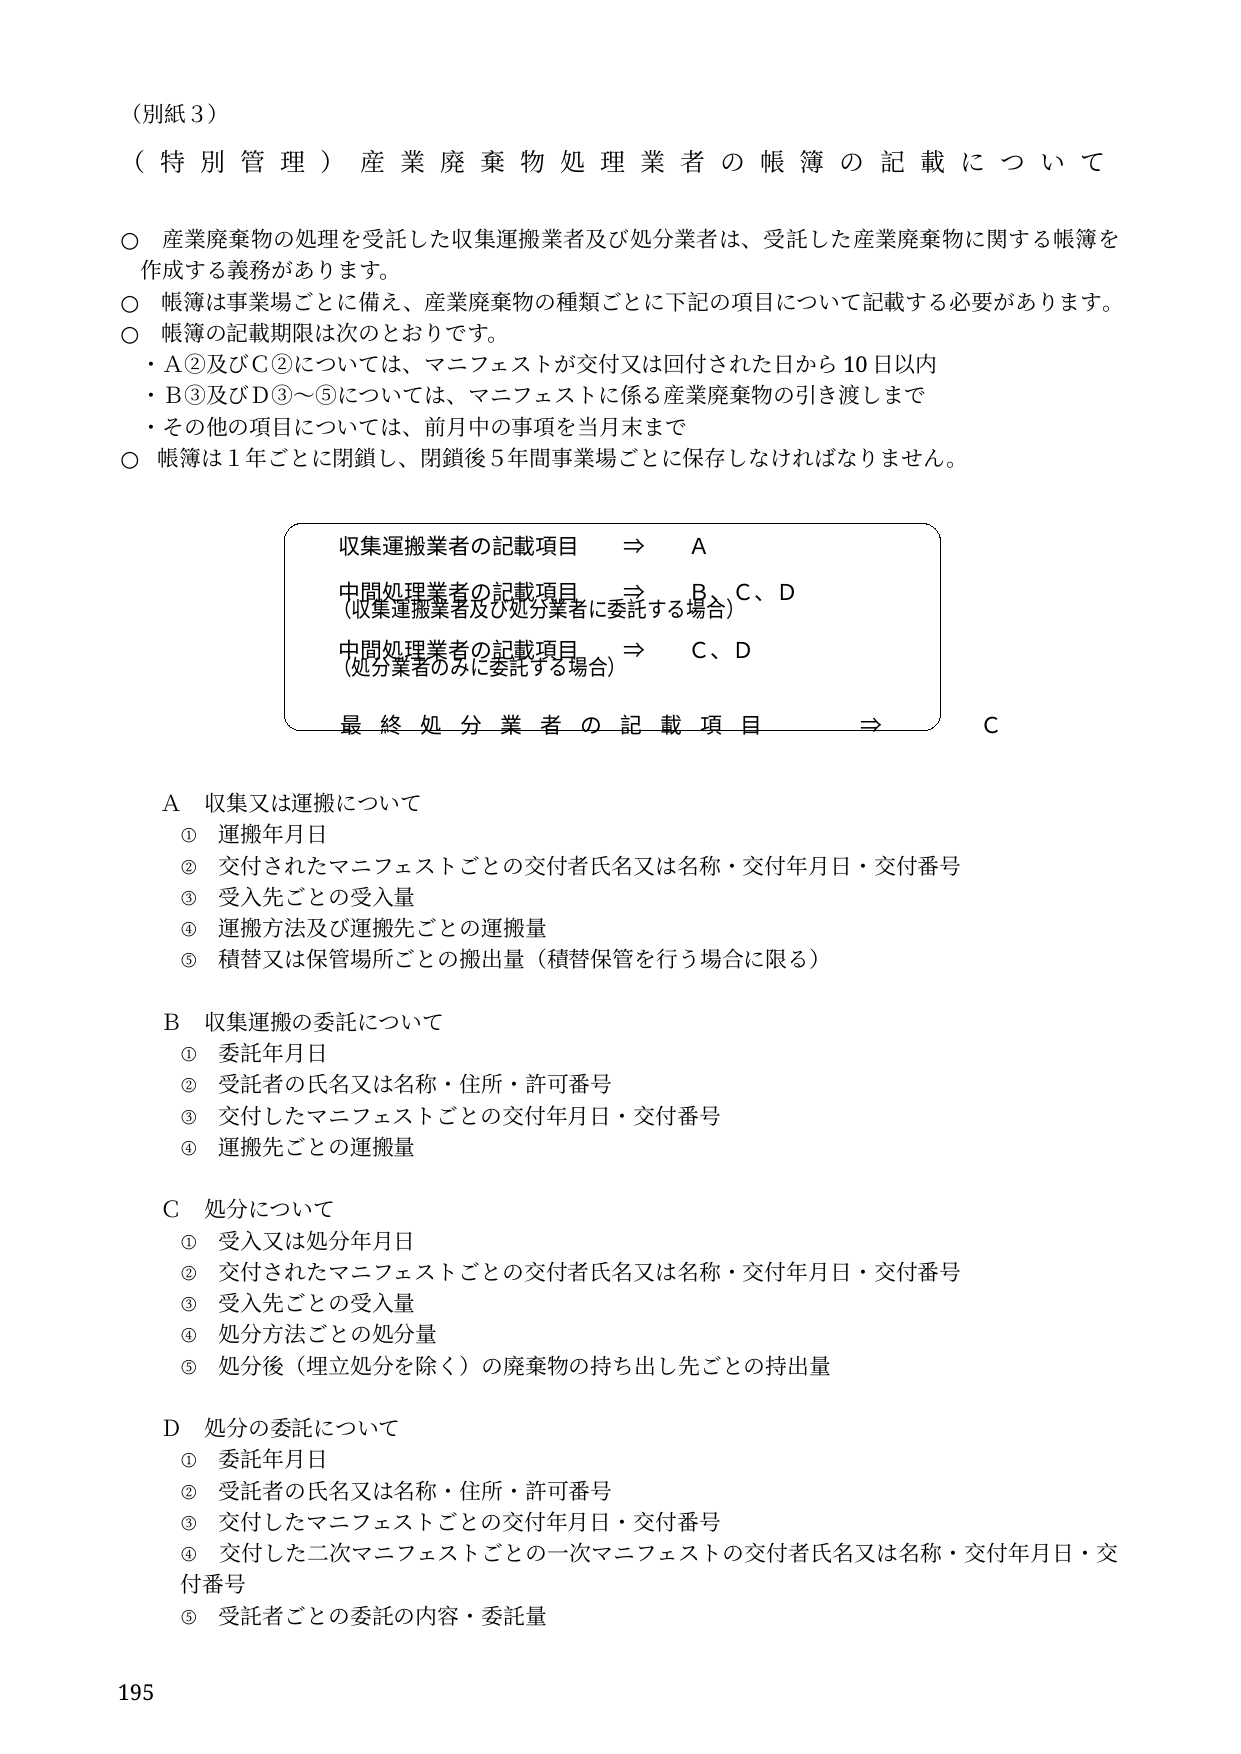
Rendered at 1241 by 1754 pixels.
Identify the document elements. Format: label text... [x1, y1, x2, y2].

text ⑤ 処分後（埋立処分を除く）の廃棄物の持ち出し先ごとの持出量 [180, 1349, 1120, 1380]
text ① 委託年月日 [180, 1037, 1120, 1068]
text ○ 帳簿の記載期限は次のとおりです。 [120, 316, 1120, 347]
text ② 受託者の氏名又は名称・住所・許可番号 [180, 1068, 1120, 1099]
text 最終処分業者の記載項目 ⇒ Ｃ [120, 693, 1120, 755]
text 中間処理業者の記載項目 ⇒ Ｂ、Ｃ、Ｄ [120, 577, 1120, 606]
text 収集運搬業者の記載項目 ⇒ Ａ [120, 548, 1120, 577]
text ② 交付されたマニフェストごとの交付者氏名又は名称・交付年月日・交付番号 [180, 849, 1120, 880]
text ④ 処分方法ごとの処分量 [180, 1318, 1120, 1349]
text Ｃ 処分について [160, 1193, 1120, 1224]
text （収集運搬業者及び処分業者に委託する場合） [120, 606, 1120, 635]
text ② 交付されたマニフェストごとの交付者氏名又は名称・交付年月日・交付番号 [180, 1255, 1120, 1287]
list 帳簿は１年ごとに閉鎖し、閉鎖後５年間事業場ごとに保存しなければなりません。 [120, 441, 1120, 472]
text 中間処理業者の記載項目 ⇒ Ｃ、Ｄ [120, 635, 1120, 664]
text ・その他の項目については、前月中の事項を当月末まで [140, 410, 1120, 441]
text ④ 交付した二次マニフェストごとの一次マニフェストの交付者氏名又は名称・交付年月日・交付番号 [180, 1537, 1120, 1599]
text ④ 運搬先ごとの運搬量 [180, 1130, 1120, 1162]
text ③ 受入先ごとの受入量 [180, 1287, 1120, 1318]
text ・Ｂ③及びＤ③～⑤については、マニフェストに係る産業廃棄物の引き渡しまで [140, 379, 1120, 410]
text Ｂ 収集運搬の委託について [160, 1005, 1120, 1037]
text （特別管理）産業廃棄物処理業者の帳簿の記載について [120, 129, 1120, 191]
text ・Ａ②及びＣ②については、マニフェストが交付又は回付された日から10日以内 [140, 347, 1120, 379]
text （別紙３） [120, 94, 1120, 129]
text ⑤ 受託者ごとの委託の内容・委託量 [180, 1599, 1120, 1630]
text ② 受託者の氏名又は名称・住所・許可番号 [180, 1474, 1120, 1505]
text Ａ 収集又は運搬について [160, 787, 1120, 818]
text ③ 交付したマニフェストごとの交付年月日・交付番号 [180, 1099, 1120, 1130]
text ③ 受入先ごとの受入量 [180, 880, 1120, 912]
text ④ 運搬方法及び運搬先ごとの運搬量 [180, 912, 1120, 943]
text Ｄ 処分の委託について [160, 1412, 1120, 1443]
text ① 受入又は処分年月日 [180, 1224, 1120, 1255]
text ⑤ 積替又は保管場所ごとの搬出量（積替保管を行う場合に限る） [180, 943, 1120, 974]
text （処分業者のみに委託する場合） [120, 664, 1120, 693]
text ○ 産業廃棄物の処理を受託した収集運搬業者及び処分業者は、受託した産業廃棄物に関する帳簿を作成する義務があります。 [120, 222, 1120, 285]
text ○ 帳簿は事業場ごとに備え、産業廃棄物の種類ごとに下記の項目について記載する必要があります。 [120, 285, 1120, 316]
text ① 委託年月日 [180, 1443, 1120, 1474]
text ③ 交付したマニフェストごとの交付年月日・交付番号 [180, 1505, 1120, 1537]
text ① 運搬年月日 [180, 818, 1120, 849]
